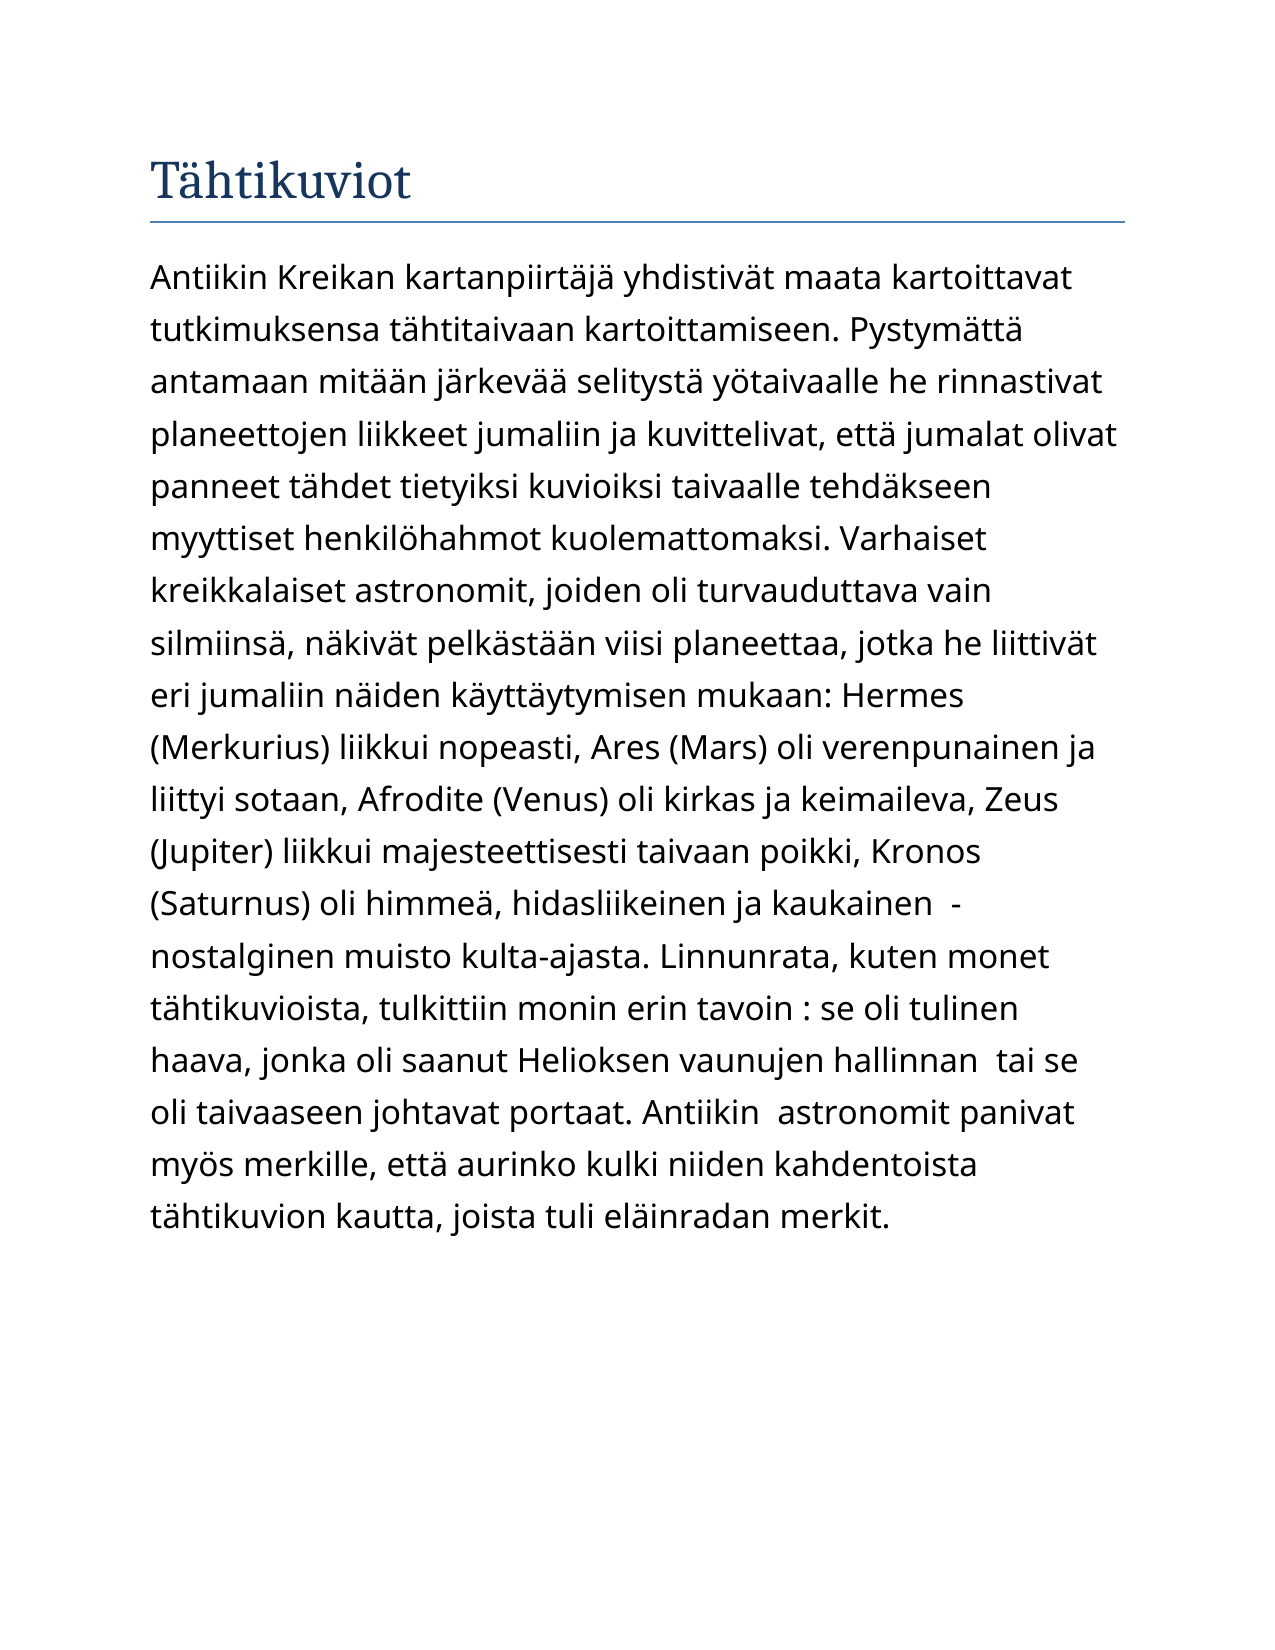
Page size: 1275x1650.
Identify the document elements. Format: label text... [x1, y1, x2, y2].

text Antiikin Kreikan kartanpiirtäjä yhdistivät maata kartoittavat tutkimuksensa tähtitaivaan kartoittamiseen. Pystymättä antamaan mitään järkevää selitystä yötaivaalle he rinnastivat planeettojen liikkeet jumaliin ja kuvittelivat, että jumalat olivat panneet tähdet tietyiksi kuvioiksi taivaalle tehdäkseen myyttiset henkilöhahmot kuolemattomaksi. Varhaiset kreikkalaiset astronomit, joiden oli turvauduttava vain silmiinsä, näkivät pelkästään viisi planeettaa, jotka he liittivät eri jumaliin näiden käyttäytymisen mukaan: Hermes (Merkurius) liikkui nopeasti, Ares (Mars) oli verenpunainen ja liittyi sotaan, Afrodite (Venus) oli kirkas ja keimaileva, Zeus (Jupiter) liikkui majesteettisesti taivaan poikki, Kronos (Saturnus) oli himmeä, hidasliikeinen ja kaukainen - nostalginen muisto kulta-ajasta. Linnunrata, kuten monet tähtikuvioista, tulkittiin monin erin tavoin : se oli tulinen haava, jonka oli saanut Helioksen vaunujen hallinnan tai se oli taivaaseen johtavat portaat. Antiikin astronomit panivat myös merkille, että aurinko kulki niiden kahdentoista tähtikuvion kautta, joista tuli eläinradan merkit. [150, 254, 1125, 1239]
title Tähtikuviot [150, 150, 1125, 221]
